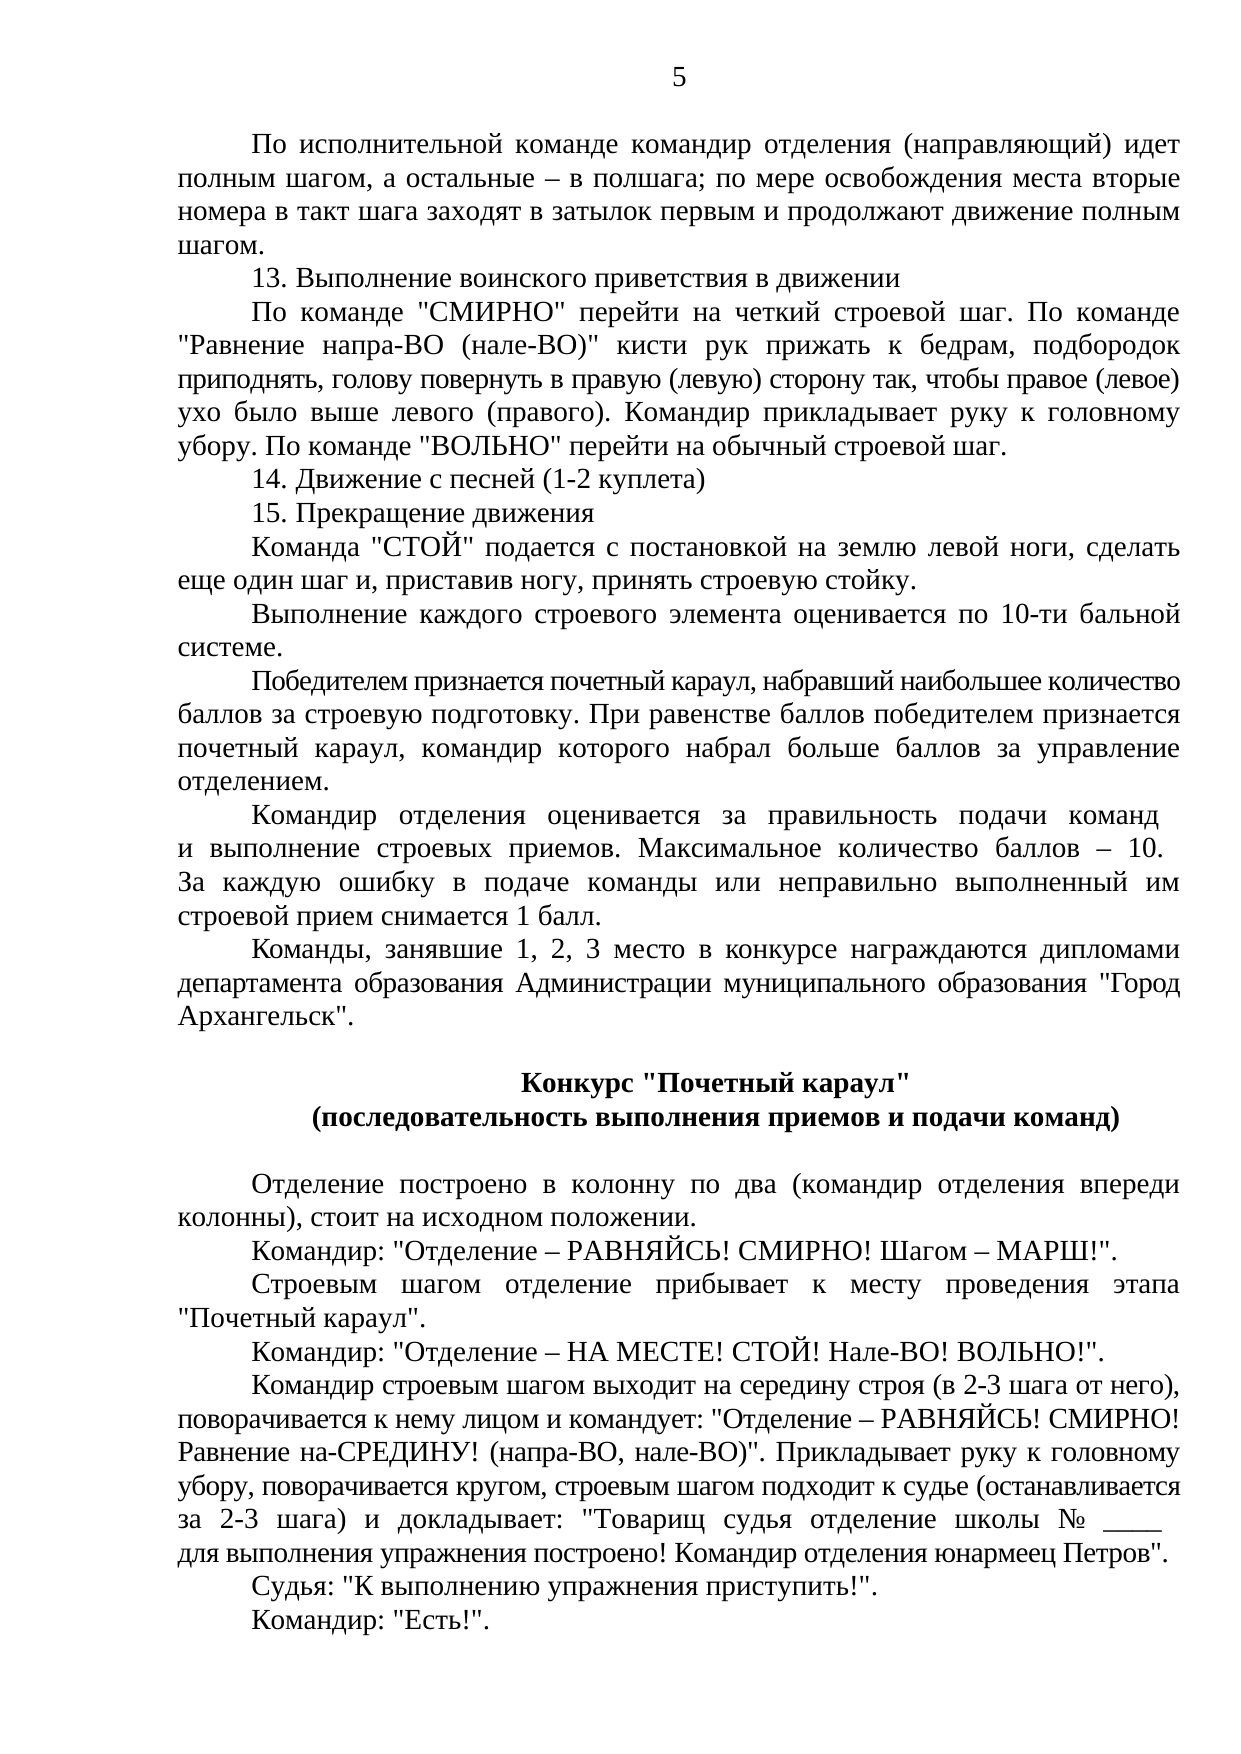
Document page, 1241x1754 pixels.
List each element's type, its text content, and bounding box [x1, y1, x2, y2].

text Командир: "Отделение – НА МЕСТЕ! СТОЙ! Нале-ВО! ВОЛЬНО!". [177, 1334, 1181, 1367]
text Строевым шагом отделение прибывает к месту проведения этапа "Почетный караул". [177, 1267, 1181, 1334]
text По исполнительной команде командир отделения (направляющий) идет полным шагом, а остальные – в полшага; по мере освобождения места вторые номера в такт шага заходят в затылок первым и продолжают движение полным шагом. [177, 126, 1181, 260]
text Командир: "Есть!". [177, 1602, 1181, 1636]
text Командир строевым шагом выходит на середину строя (в 2-3 шага от него), поворачивается к нему лицом и командует: "Отделение – РАВНЯЙСЬ! СМИРНО! Равнение на-СРЕДИНУ! (напра-ВО, нале-ВО)". Прикладывает руку к головному убору, поворачивается кругом, строевым шагом подходит к судье (останавливается за 2-3 шага) и докладывает: "Товарищ судья отделение школы № ____ для выполнения упражнения построено! Командир отделения юнармеец Петров". [177, 1367, 1181, 1568]
text Командир отделения оценивается за правильность подачи команд и выполнение строевых приемов. Максимальное количество баллов – 10. За каждую ошибку в подаче команды или неправильно выполненный им строевой прием снимается 1 балл. [177, 797, 1181, 931]
list Выполнение воинского приветствия в движении [177, 260, 1181, 294]
text Выполнение каждого строевого элемента оценивается по 10-ти бальной системе. [177, 596, 1181, 663]
text Отделение построено в колонну по два (командир отделения впереди колонны), стоит на исходном положении. [177, 1166, 1181, 1233]
list Движение с песней (1-2 куплета) [177, 462, 1181, 495]
text Команды, занявшие 1, 2, 3 место в конкурсе награждаются дипломами департамента образования Администрации муниципального образования "Город Архангельск". [177, 931, 1181, 1032]
text Победителем признается почетный караул, набравший наибольшее количество баллов за строевую подготовку. При равенстве баллов победителем признается почетный караул, командир которого набрал больше баллов за управление отделением. [177, 663, 1181, 797]
text Конкурс "Почетный караул" [177, 1065, 1181, 1099]
text Команда "СТОЙ" подается с постановкой на землю левой ноги, сделать еще один шаг и, приставив ногу, принять строевую стойку. [177, 529, 1181, 596]
text Судья: "К выполнению упражнения приступить!". [177, 1568, 1181, 1602]
text (последовательность выполнения приемов и подачи команд) [177, 1099, 1181, 1132]
list Прекращение движения [177, 495, 1181, 529]
text Командир: "Отделение – РАВНЯЙСЬ! СМИРНО! Шагом – МАРШ!". [177, 1233, 1181, 1267]
text По команде "СМИРНО" перейти на четкий строевой шаг. По команде "Равнение напра-ВО (нале-ВО)" кисти рук прижать к бедрам, подбородок приподнять, голову повернуть в правую (левую) сторону так, чтобы правое (левое) ухо было выше левого (правого). Командир прикладывает руку к головному убору. По команде "ВОЛЬНО" перейти на обычный строевой шаг. [177, 294, 1181, 462]
